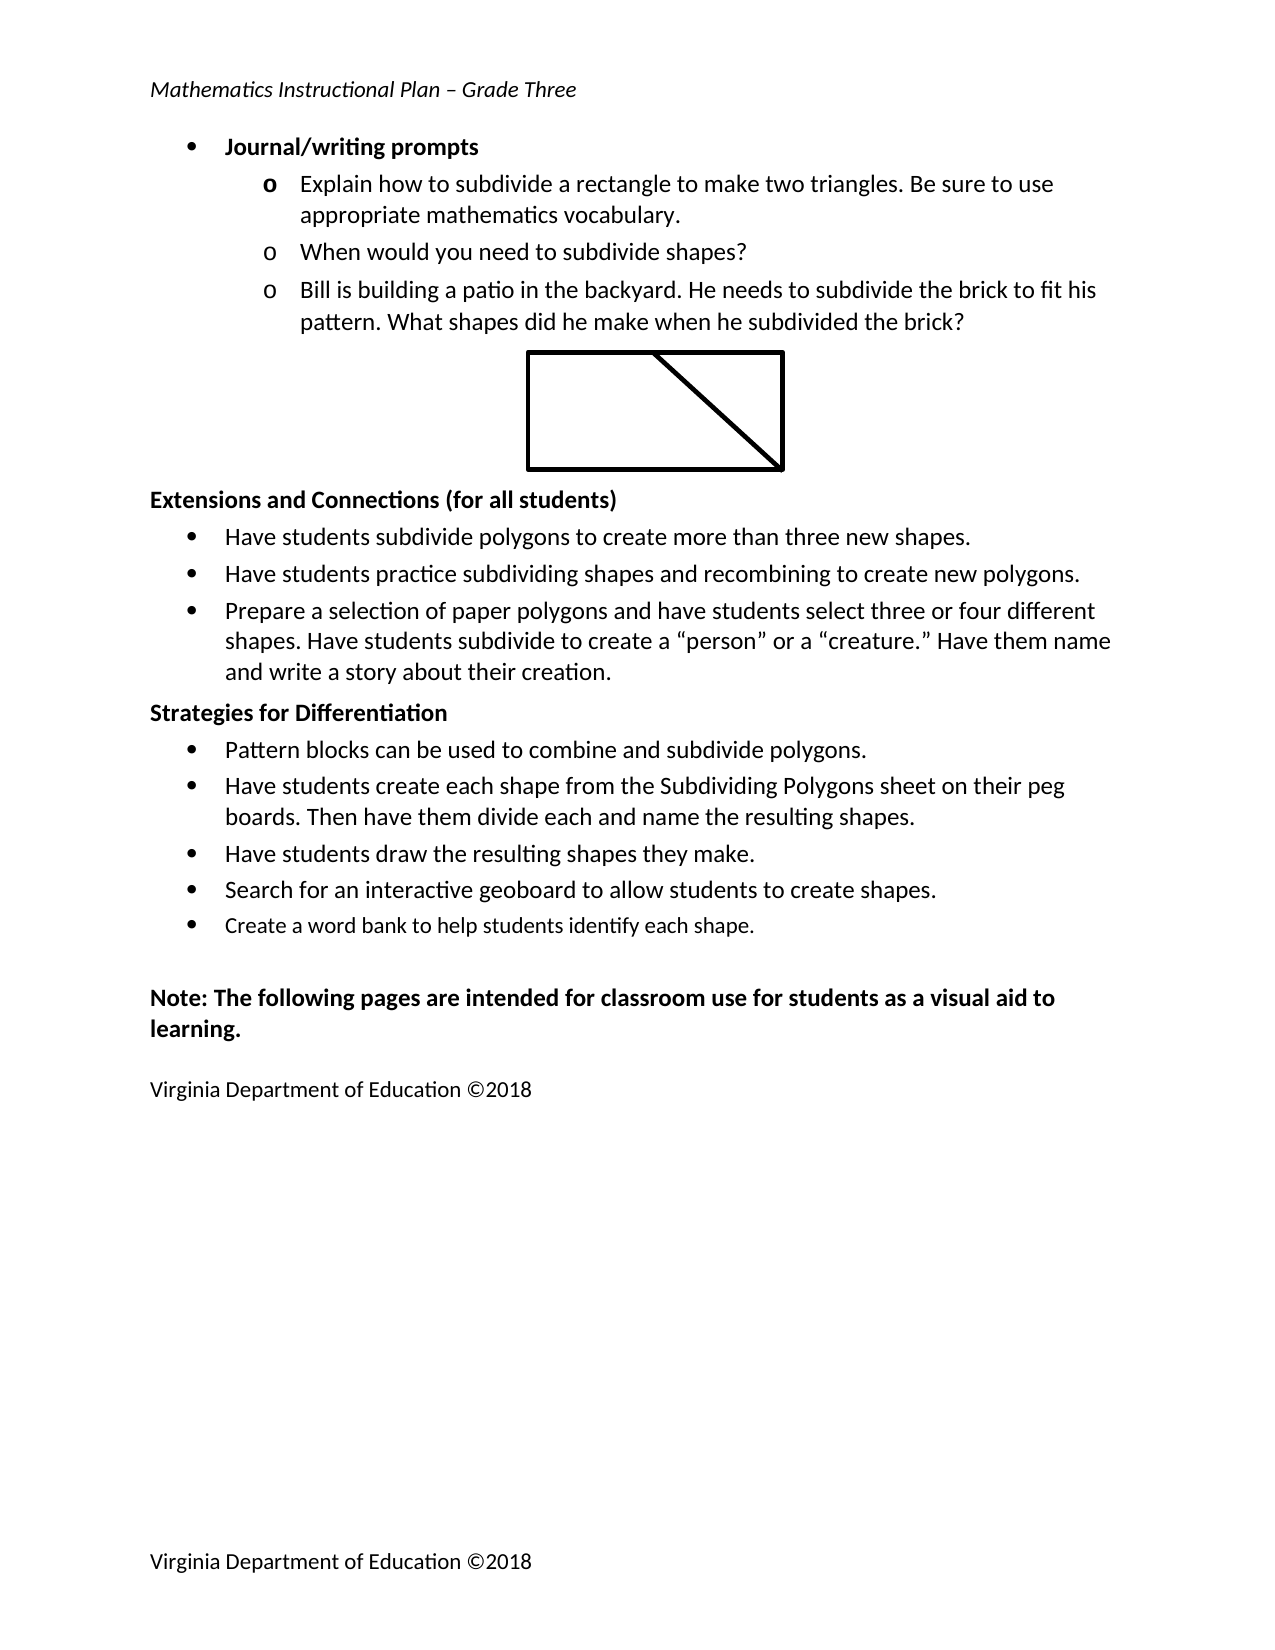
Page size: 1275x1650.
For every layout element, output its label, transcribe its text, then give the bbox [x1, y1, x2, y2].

subtitle Extensions and Connections (for all students) [150, 485, 1125, 515]
list Have students create each shape from the Subdividing Polygons sheet on their peg boards. Then have them divide each and name the resulting shapes. [187, 771, 1125, 832]
text Virginia Department of Education ©2018 [150, 1076, 1125, 1104]
list Create a word bank to help students identify each shape. [187, 911, 1125, 939]
list Bill is building a patio in the backyard. He needs to subdivide the brick to fit his pattern. What shapes did he make when he subdivided the brick? [262, 274, 1125, 337]
text Note: The following pages are intended for classroom use for students as a visual aid to learning. [150, 982, 1144, 1043]
subtitle Journal/writing prompts [187, 131, 1125, 162]
list Have students subdivide polygons to create more than three new shapes. [187, 521, 1125, 552]
list Have students practice subdividing shapes and recombining to create new polygons. [187, 558, 1125, 589]
list Pattern blocks can be used to combine and subdivide polygons. [187, 734, 1125, 764]
list Have students draw the resulting shapes they make. [187, 838, 1125, 868]
list Prepare a selection of paper polygons and have students select three or four different shapes. Have students subdivide to create a “person” or a “creature.” Have them name and write a story about their creation. [187, 595, 1125, 687]
list Explain how to subdivide a rectangle to make two triangles. Be sure to use appropriate mathematics vocabulary. [262, 168, 1125, 230]
list Search for an interactive geoboard to allow students to create shapes. [187, 874, 1125, 905]
list When would you need to subdivide shapes? [262, 236, 1125, 268]
subtitle Strategies for Differentiation [150, 697, 1125, 727]
